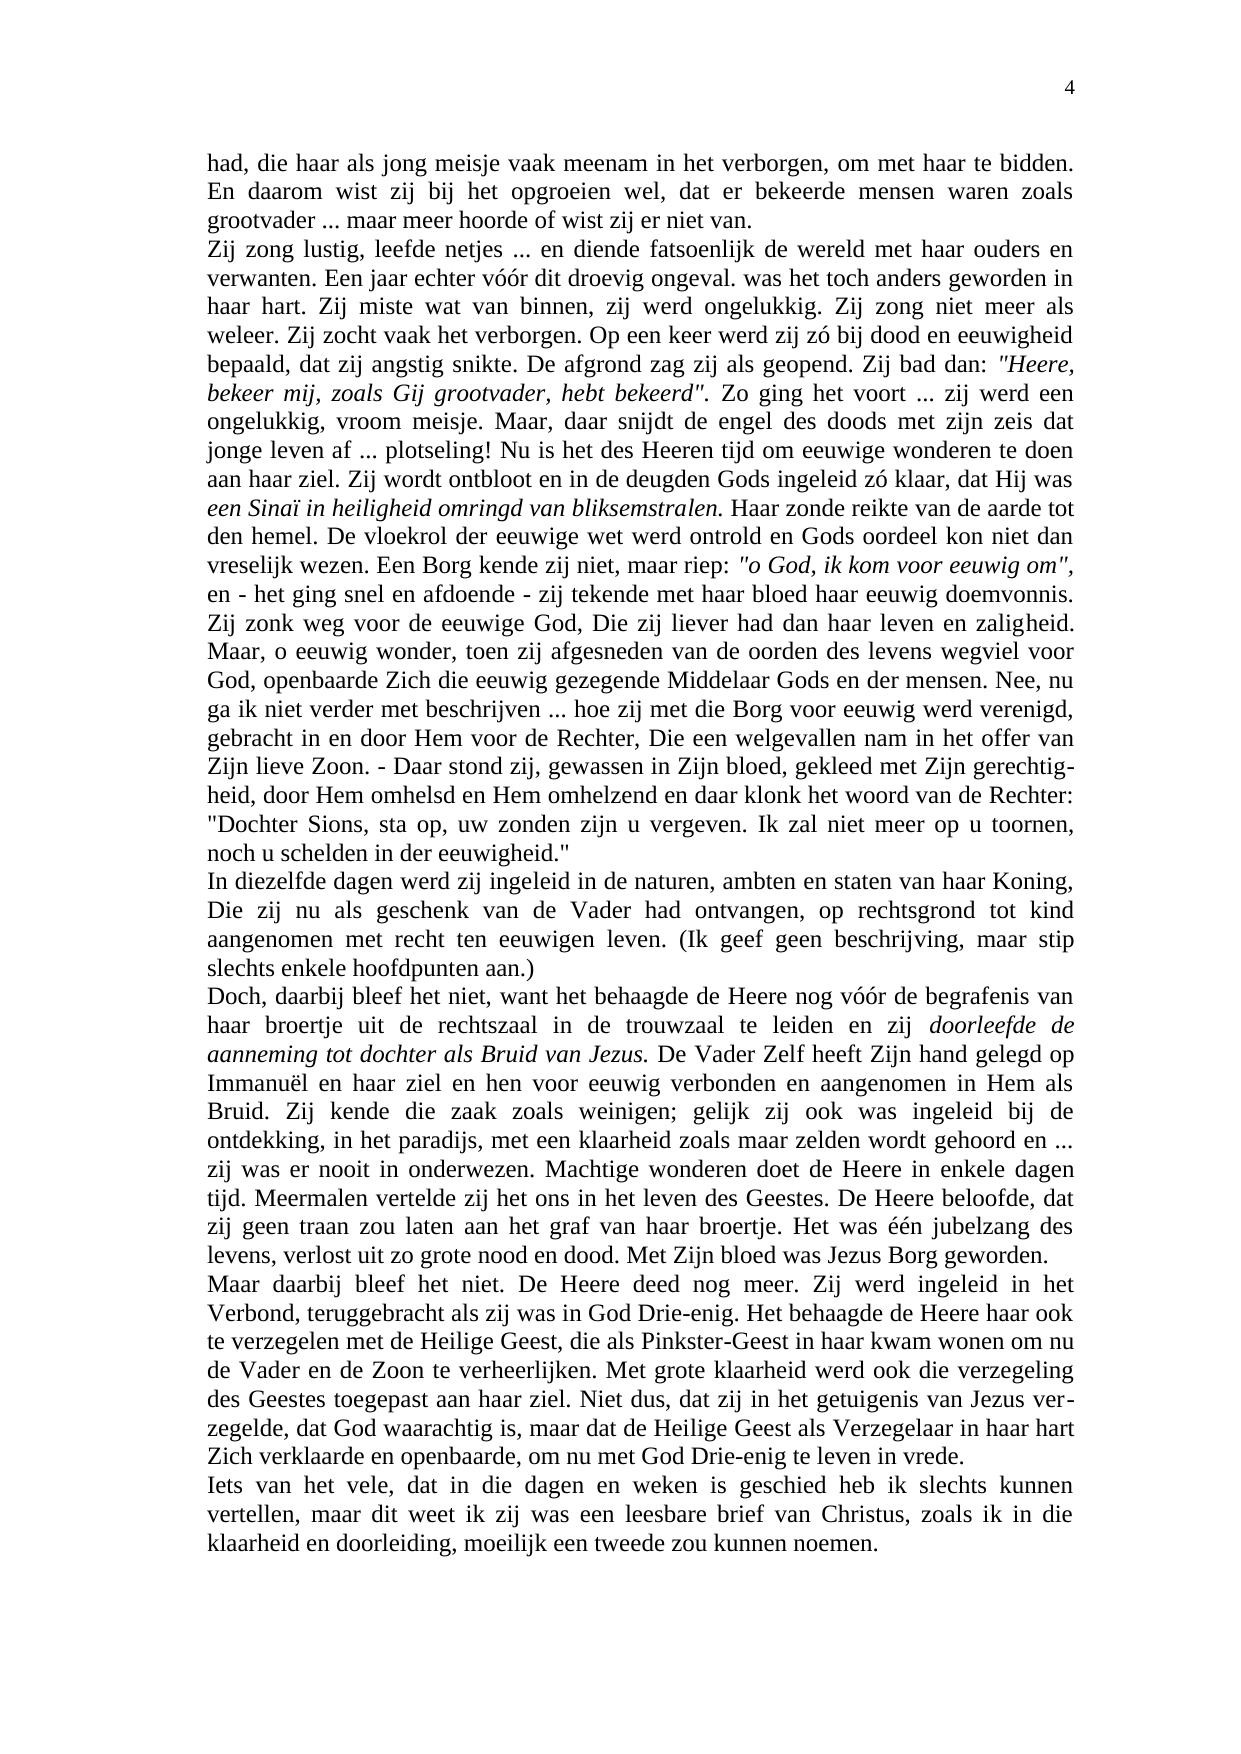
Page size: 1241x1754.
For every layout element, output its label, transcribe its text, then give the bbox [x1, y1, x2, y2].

text In diezelfde dagen werd zij ingeleid in de naturen, ambten en staten van haar Koning, Die zij nu als geschenk van de Vader had ontvangen, op rechtsgrond tot kind aangenomen met recht ten eeuwigen leven. (Ik geef geen beschrijving, maar stip slechts enkele hoofdpunten aan.) [207, 866, 1075, 981]
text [207, 148, 1075, 234]
text Maar daarbij bleef het niet. De Heere deed nog meer. Zij werd ingeleid in het Verbond, teruggebracht als zij was in God Drie-enig. Het behaagde de Heere haar ook te verzegelen met de Heilige Geest, die als Pinkster-Geest in haar kwam wonen om nu de Vader en de Zoon te verheerlijken. Met grote klaarheid werd ook die verzegeling des Geestes toegepast aan haar ziel. Niet dus, dat zij in het getuigenis van Jezus verzegelde, dat God waarachtig is, maar dat de Heilige Geest als Verzegelaar in haar hart Zich verklaarde en openbaarde, om nu met God Drie-enig te leven in vrede. [207, 1269, 1075, 1470]
text Doch, daarbij bleef het niet, want het behaagde de Heere nog vóór de begrafenis van haar broertje uit de rechtszaal in de trouwzaal te leiden en zij doorleefde de aanneming tot dochter als Bruid van Jezus. De Vader Zelf heeft Zijn hand gelegd op Immanuël en haar ziel en hen voor eeuwig verbonden en aangenomen in Hem als Bruid. Zij kende die zaak zoals weinigen; gelijk zij ook was ingeleid bij de ontdekking, in het paradijs, met een klaarheid zoals maar zelden wordt gehoord en ... zij was er nooit in onderwezen. Machtige wonderen doet de Heere in enkele dagen tijd. Meermalen vertelde zij het ons in het leven des Geestes. De Heere beloofde, dat zij geen traan zou laten aan het graf van haar broertje. Het was één jubelzang des levens, verlost uit zo grote nood en dood. Met Zijn bloed was Jezus Borg geworden. [207, 981, 1075, 1269]
text Iets van het vele, dat in die dagen en weken is geschied heb ik slechts kunnen vertellen, maar dit weet ik zij was een leesbare brief van Christus, zoals ik in die klaarheid en doorleiding, moeilijk een tweede zou kunnen noemen. [207, 1470, 1075, 1556]
text Zij zong lustig, leefde netjes ... en diende fatsoenlijk de wereld met haar ouders en verwanten. Een jaar echter vóór dit droevig ongeval. was het toch anders geworden in haar hart. Zij miste wat van binnen, zij werd ongelukkig. Zij zong niet meer als weleer. Zij zocht vaak het verborgen. Op een keer werd zij zó bij dood en eeuwigheid bepaald, dat zij angstig snikte. De afgrond zag zij als geopend. Zij bad dan: "Heere, bekeer mij, zoals Gij grootvader, hebt bekeerd". Zo ging het voort ... zij werd een ongelukkig, vroom meisje. Maar, daar snijdt de engel des doods met zijn zeis dat jonge leven af ... plotseling! Nu is het des Heeren tijd om eeuwige wonderen te doen aan haar ziel. Zij wordt ontbloot en in de deugden Gods ingeleid zó klaar, dat Hij was een Sinaï in heiligheid omringd van bliksemstralen. Haar zonde reikte van de aarde tot den hemel. De vloekrol der eeuwige wet werd ontrold en Gods oordeel kon niet dan vreselijk wezen. Een Borg kende zij niet, maar riep: "o God, ik kom voor eeuwig om", en - het ging snel en afdoende - zij tekende met haar bloed haar eeuwig doemvonnis. Zij zonk weg voor de eeuwige God, Die zij liever had dan haar leven en zaligheid. Maar, o eeuwig wonder, toen zij afgesneden van de oorden des levens wegviel voor God, openbaarde Zich die eeuwig gezegende Middelaar Gods en der mensen. Nee, nu ga ik niet verder met beschrijven ... hoe zij met die Borg voor eeuwig werd verenigd, gebracht in en door Hem voor de Rechter, Die een welgevallen nam in het offer van Zijn lieve Zoon. - Daar stond zij, gewassen in Zijn bloed, gekleed met Zijn gerechtigheid, door Hem omhelsd en Hem omhelzend en daar klonk het woord van de Rechter: "Dochter Sions, sta op, uw zonden zijn u vergeven. Ik zal niet meer op u toornen, noch u schelden in der eeuwigheid." [207, 234, 1075, 866]
